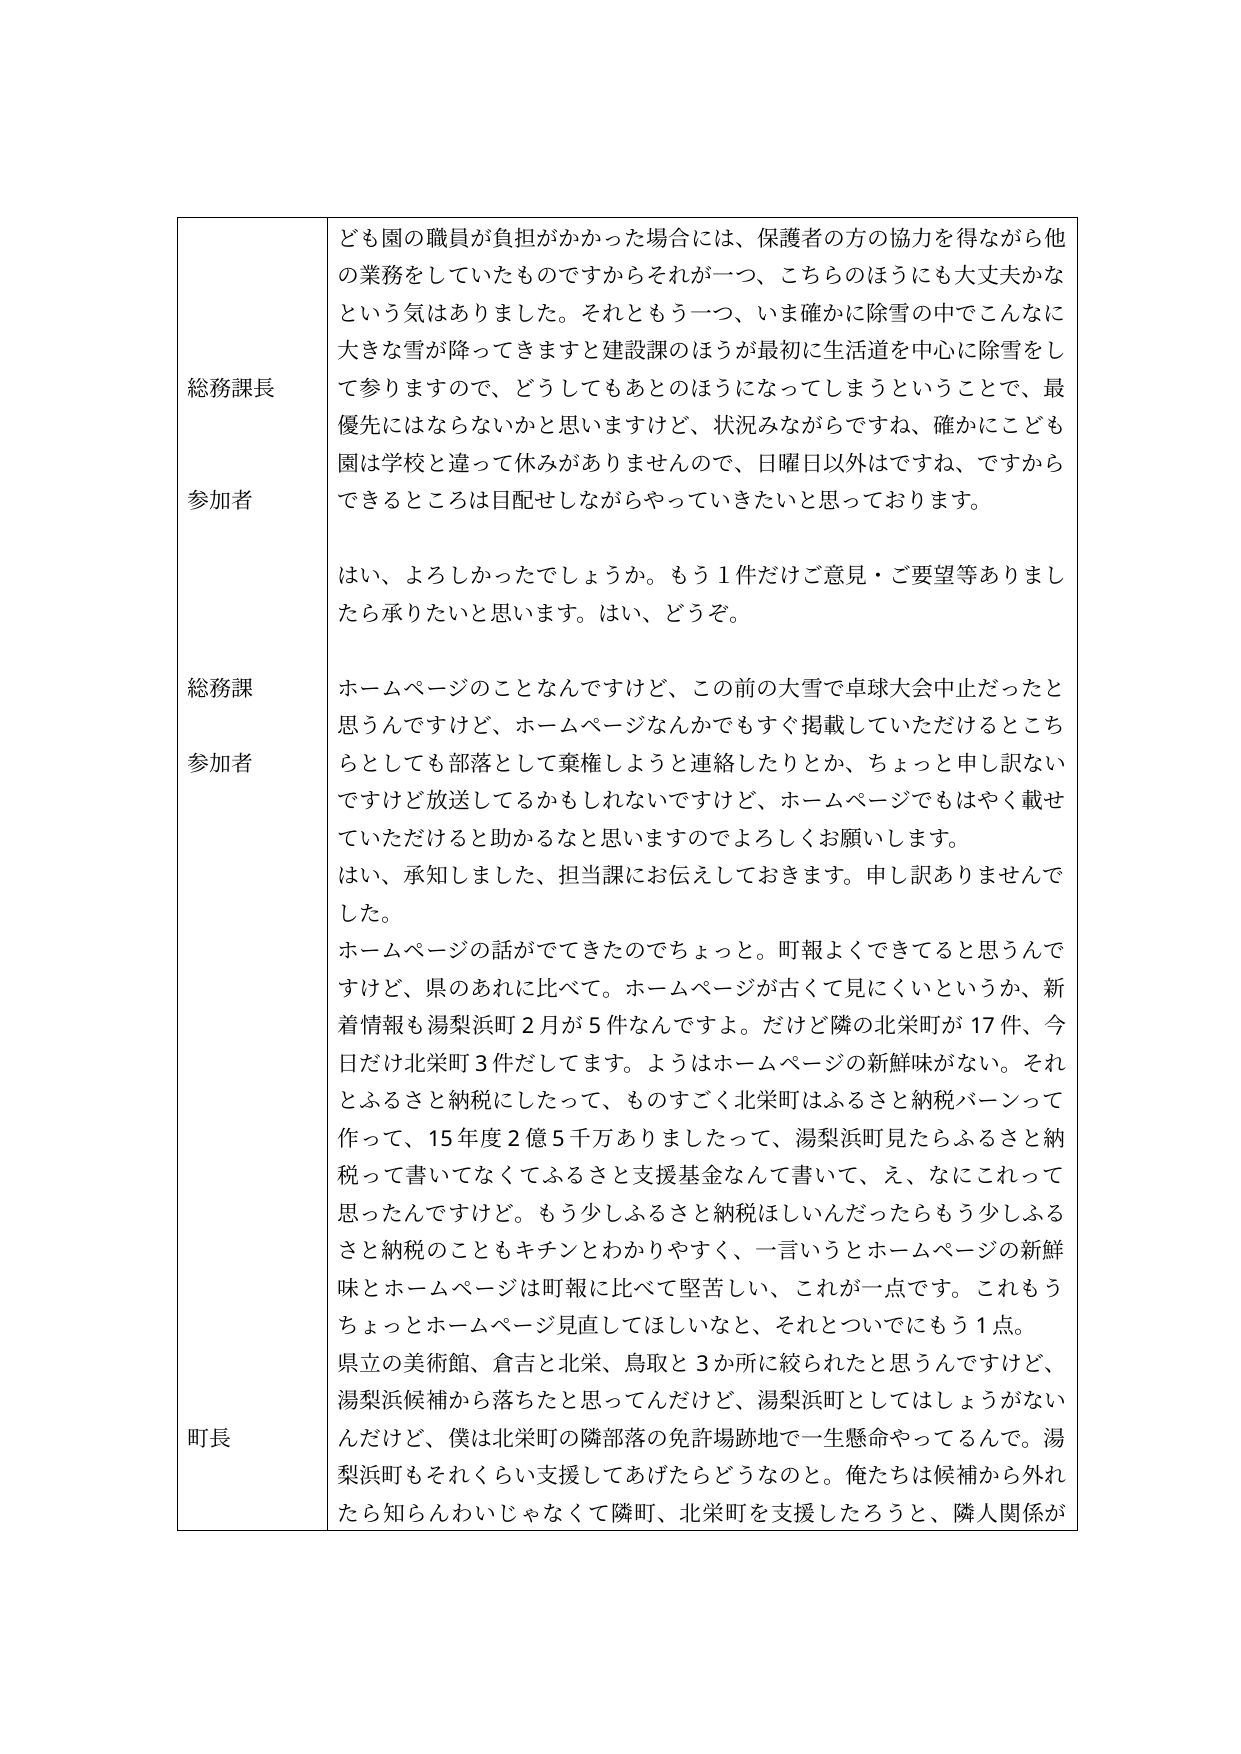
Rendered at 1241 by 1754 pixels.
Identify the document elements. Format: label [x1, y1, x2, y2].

table_header [178, 218, 327, 1530]
table_header [328, 218, 1077, 1530]
